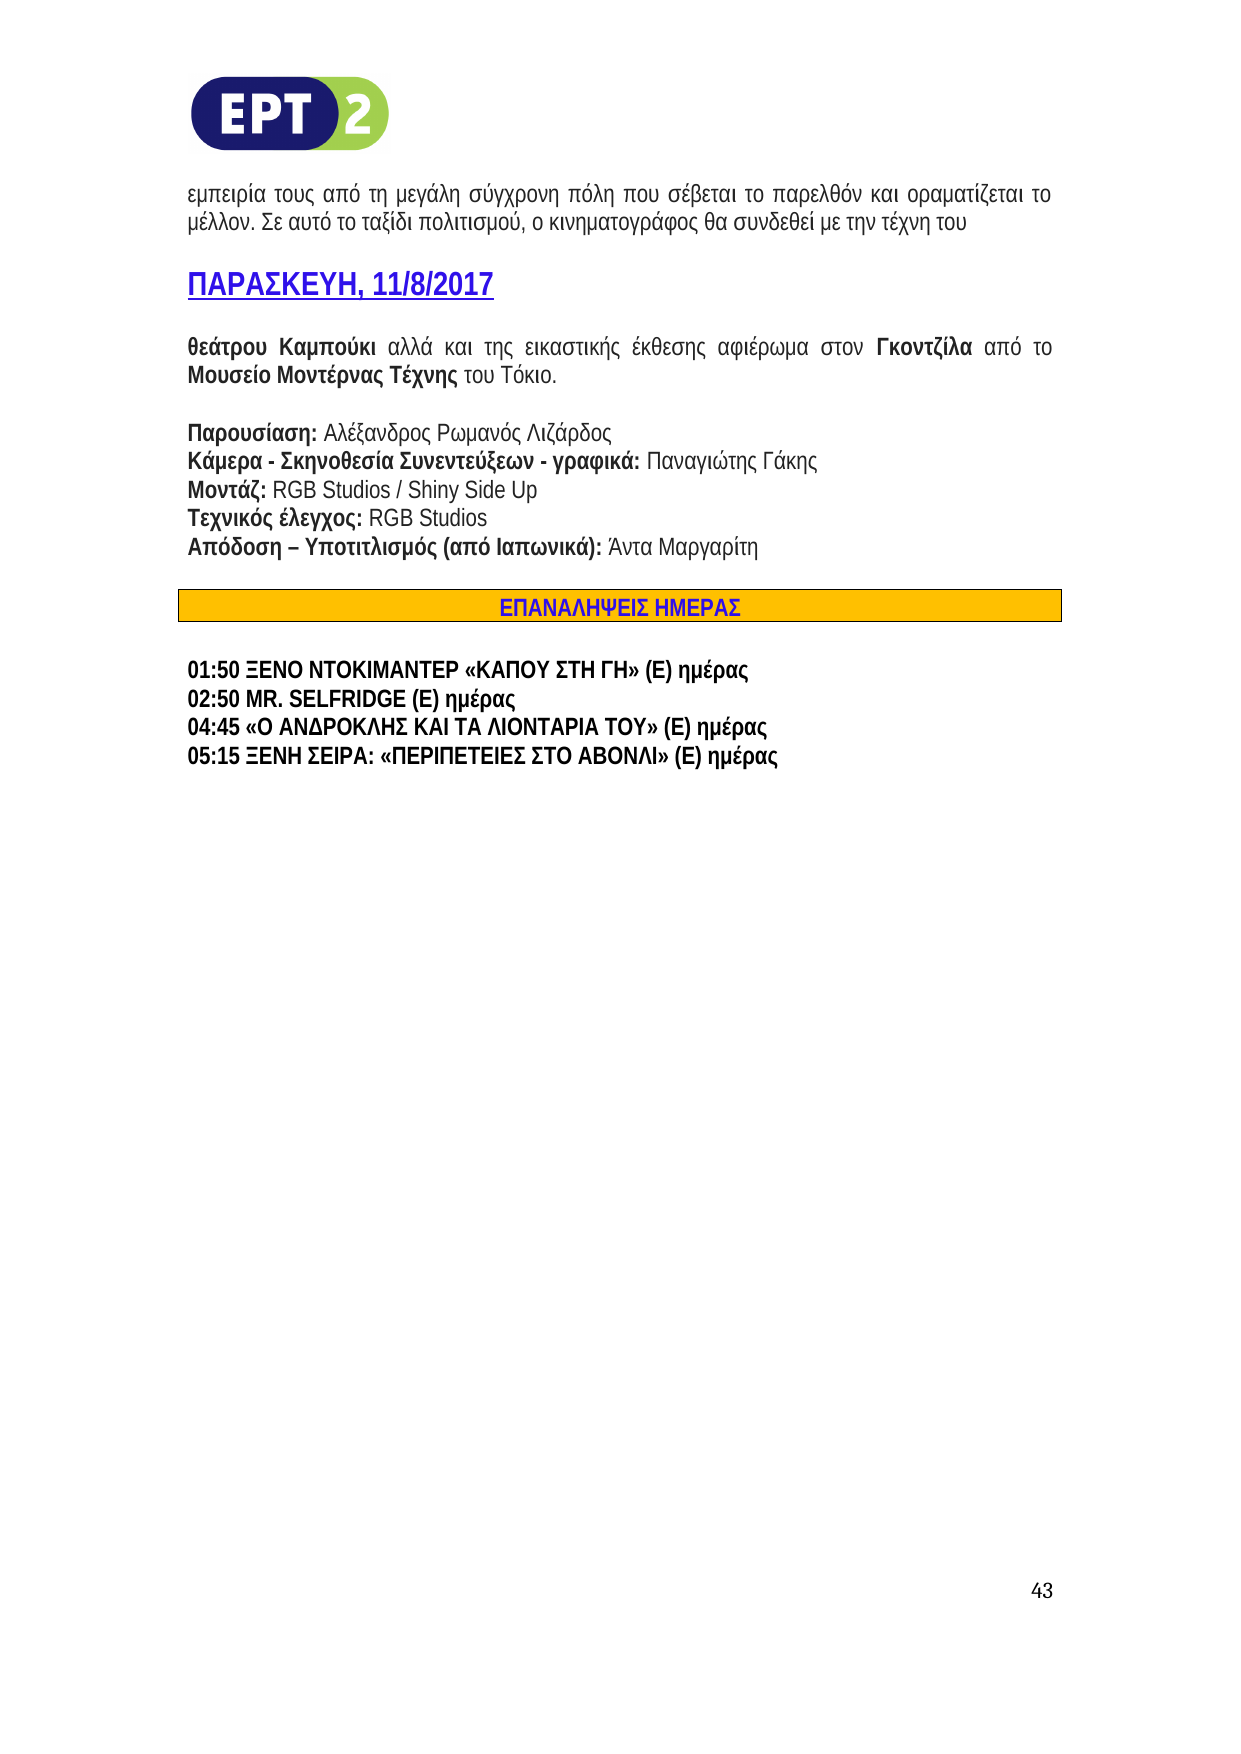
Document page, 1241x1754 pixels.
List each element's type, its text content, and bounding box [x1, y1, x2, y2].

text Τεχνικός έλεγχος: RGB Studios [187, 503, 1053, 532]
text ΕΠΑΝΑΛΗΨΕΙΣ ΗΜΕΡΑΣ [179, 590, 1061, 621]
text θεάτρου Καμπούκι αλλά και της εικαστικής έκθεσης αφιέρωμα στον Γκοντζίλα από το Μουσείο Μοντέρνας Τέχνης του Τόκιο. [187, 332, 1053, 389]
text 02:50 MR. SELFRIDGE (Ε) ημέρας [187, 684, 1053, 712]
text Παρουσίαση: Αλέξανδρος Ρωμανός Λιζάρδος [187, 417, 1053, 446]
text Απόδοση – Υποτιτλισμός (από Ιαπωνικά): Άντα Μαργαρίτη [187, 532, 1053, 561]
picture [187, 73, 392, 154]
text 04:45 «Ο ΑΝΔΡΟΚΛΗΣ ΚΑΙ ΤΑ ΛΙΟΝΤΑΡΙΑ ΤΟΥ» (Ε) ημέρας [187, 712, 1053, 741]
text Κάμερα - Σκηνοθεσία Συνεντεύξεων - γραφικά: Παναγιώτης Γάκης [187, 446, 1053, 475]
text Μοντάζ: RGB Studios / Shiny Side Up [187, 475, 1053, 503]
text ΠΑΡΑΣΚΕΥΗ, 11/8/2017 [187, 265, 1053, 303]
text 01:50 ΞΕΝΟ ΝΤΟΚΙΜΑΝΤΕΡ «ΚΑΠΟΥ ΣΤΗ ΓΗ» (Ε) ημέρας [187, 655, 1053, 684]
text 05:15 ΞΕΝΗ ΣΕΙΡΑ: «ΠΕΡΙΠΕΤΕΙΕΣ ΣΤΟ ΑΒΟΝΛΙ» (Ε) ημέρας [187, 741, 1053, 770]
